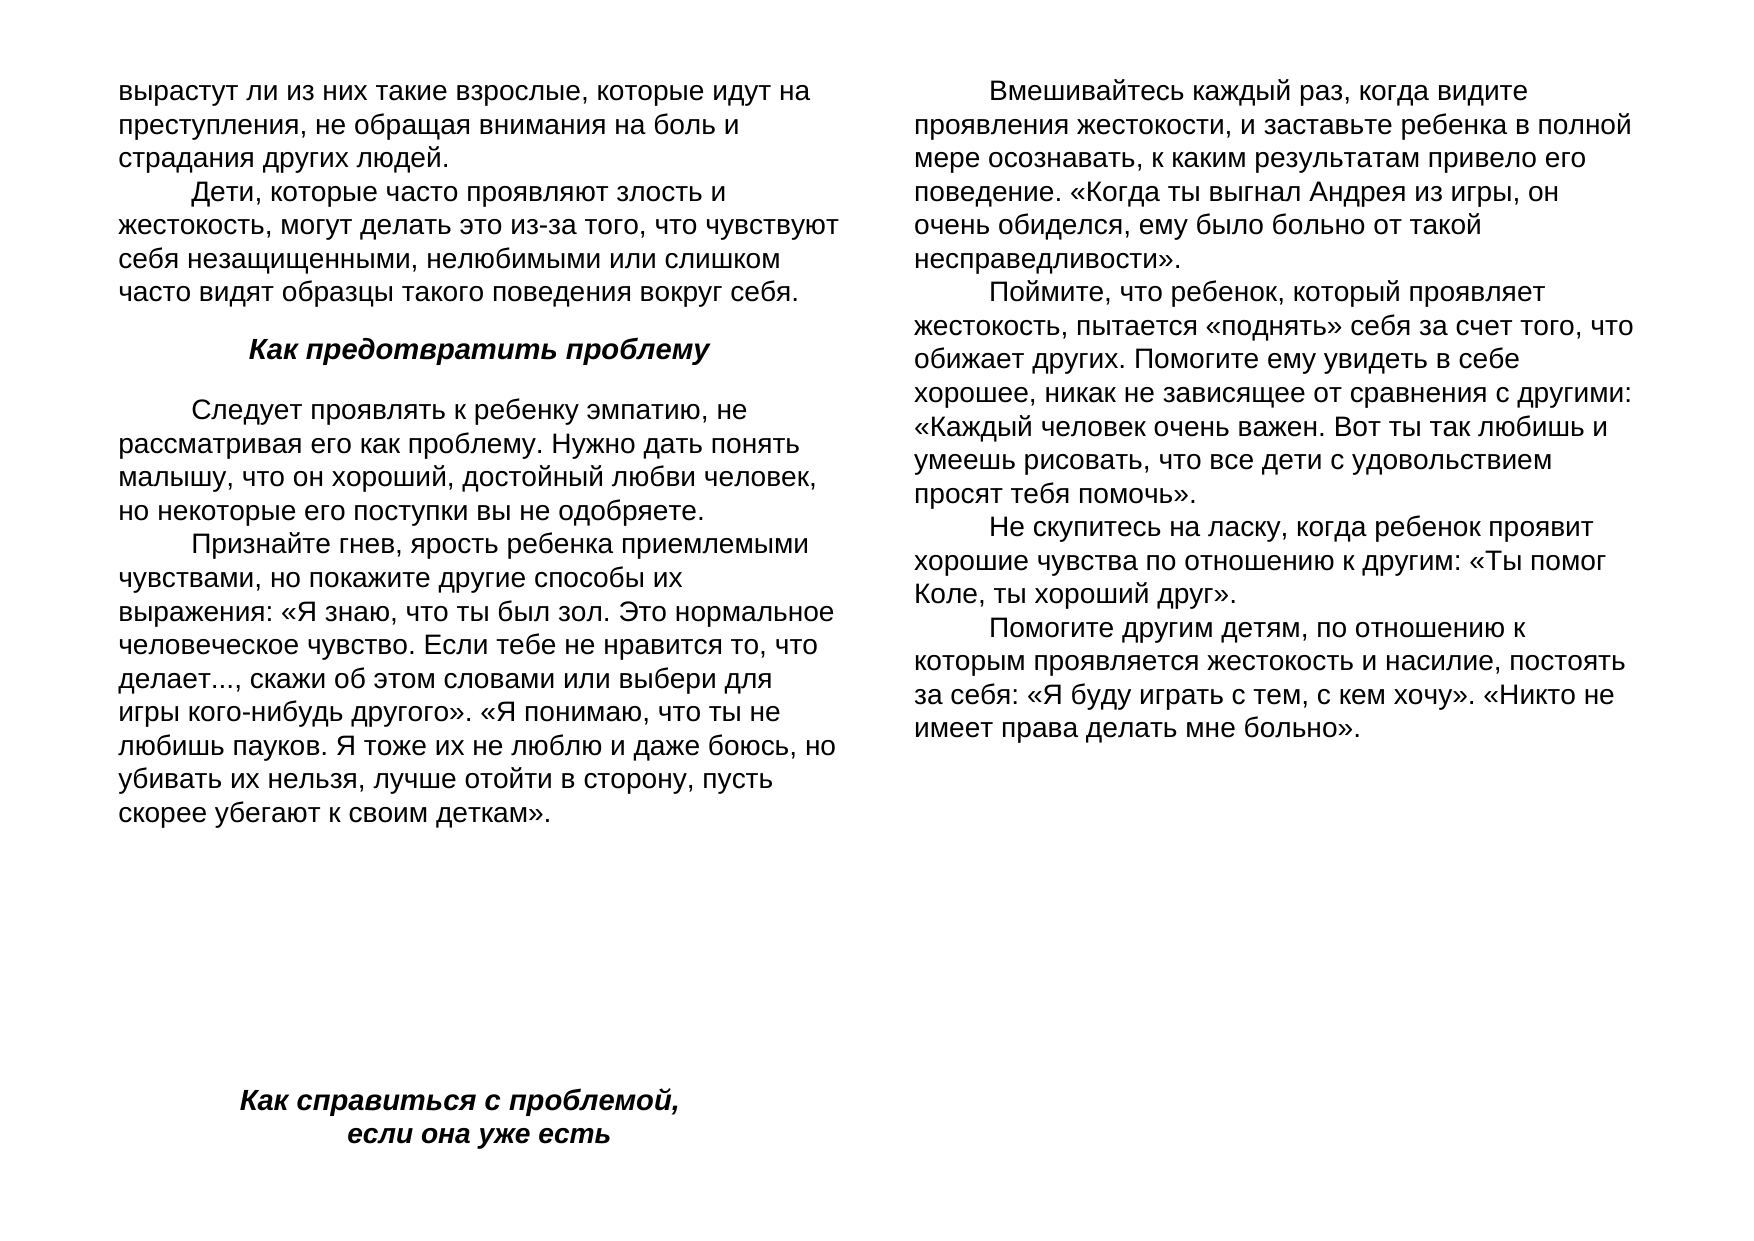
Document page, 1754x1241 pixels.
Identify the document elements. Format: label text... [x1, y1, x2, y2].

text Помогите другим детям, по отношению к которым проявляется жестокость и насилие, постоять за себя: «Я буду играть с тем, с кем хочу». «Никто не имеет права делать мне больно». [914, 611, 1636, 745]
text если она уже есть [118, 1117, 840, 1150]
text Как справиться с проблемой, [118, 1083, 840, 1117]
text Признайте гнев, ярость ребенка приемлемыми чувствами, но покажите другие способы их выражения: «Я знаю, что ты был зол. Это нормальное человеческое чувство. Если тебе не нравится то, что делает..., скажи об этом словами или выбери для игры кого-нибудь другого». «Я понимаю, что ты не любишь пауков. Я тоже их не люблю и даже боюсь, но убивать их нельзя, лучше отойти в сторону, пусть скорее убегают к своим деткам». [118, 527, 840, 829]
text Следует проявлять к ребенку эмпатию, не рассматривая его как проблему. Нужно дать понять малышу, что он хороший, достойный любви человек, но некоторые его поступки вы не одобряете. [118, 393, 840, 527]
text Не скупитесь на ласку, когда ребенок проявит хорошие чувства по отношению к другим: «Ты помог Коле, ты хороший друг». [914, 510, 1636, 611]
text Как предотвратить проблему [118, 337, 840, 365]
text Дети, которые часто проявляют злость и жестокость, могут делать это из-за того, что чувствуют себя незащищенными, нелюбимыми или слишком часто видят образцы такого поведения вокруг себя. [118, 174, 840, 309]
text Вмешивайтесь каждый раз, когда видите проявления жестокости, и заставьте ребенка в полной мере осознавать, к каким результатам привело его поведение. «Когда ты выгнал Андрея из игры, он очень обиделся, ему было больно от такой несправедливости». [914, 74, 1636, 275]
text Поймите, что ребенок, который проявляет жестокость, пытается «поднять» себя за счет того, что обижает других. Помогите ему увидеть в себе хорошее, никак не зависящее от сравнения с другими: «Каждый человек очень важен. Вот ты так любишь и умеешь рисовать, что все дети с удовольствием просят тебя помочь». [914, 275, 1636, 510]
